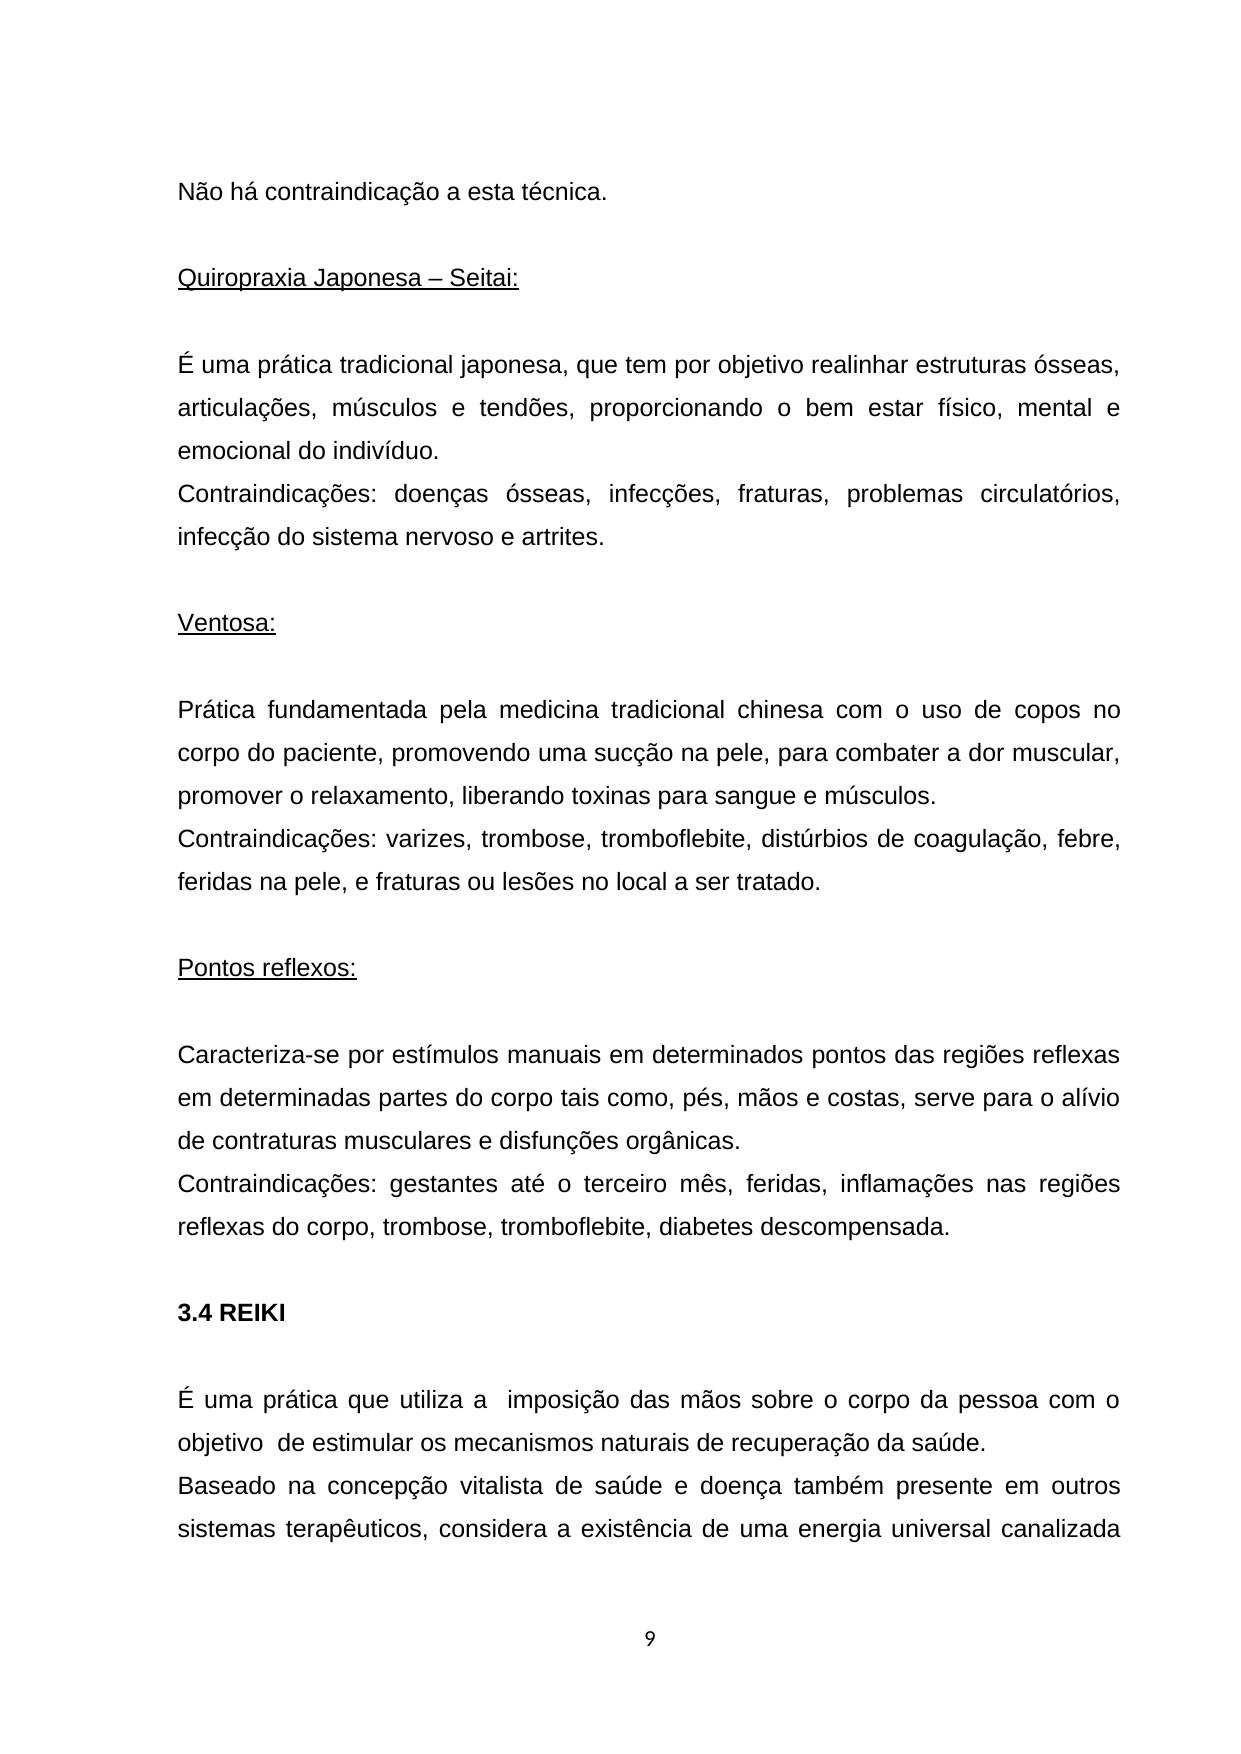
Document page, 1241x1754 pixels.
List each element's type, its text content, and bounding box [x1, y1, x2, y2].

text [177, 1471, 1122, 1543]
text Contraindicações: doenças ósseas, infecções, fraturas, problemas circulatórios, infecção do sistema nervoso e artrites. [177, 479, 1122, 551]
text Ventosa: [177, 608, 1122, 637]
text É uma prática tradicional japonesa, que tem por objetivo realinhar estruturas ósseas, articulações, músculos e tendões, proporcionando o bem estar físico, mental e emocional do indivíduo. [177, 350, 1122, 465]
text Contraindicações: gestantes até o terceiro mês, feridas, inflamações nas regiões reflexas do corpo, trombose, tromboflebite, diabetes descompensada. [177, 1169, 1122, 1241]
text Prática fundamentada pela medicina tradicional chinesa com o uso de copos no corpo do paciente, promovendo uma sucção na pele, para combater a dor muscular, promover o relaxamento, liberando toxinas para sangue e músculos. [177, 695, 1122, 810]
text Caracteriza-se por estímulos manuais em determinados pontos das regiões reflexas em determinadas partes do corpo tais como, pés, mãos e costas, serve para o alívio de contraturas musculares e disfunções orgânicas. [177, 1040, 1122, 1155]
text É uma prática que utiliza a imposição das mãos sobre o corpo da pessoa com o objetivo de estimular os mecanismos naturais de recuperação da saúde. [177, 1385, 1122, 1457]
text Pontos reflexos: [177, 953, 1122, 982]
text Contraindicações: varizes, trombose, tromboflebite, distúrbios de coagulação, febre, feridas na pele, e fraturas ou lesões no local a ser tratado. [177, 824, 1122, 896]
text Quiropraxia Japonesa – Seitai: [177, 263, 1122, 292]
text Não há contraindicação a esta técnica. [177, 177, 1122, 206]
text 3.4 REIKI [177, 1298, 1122, 1327]
